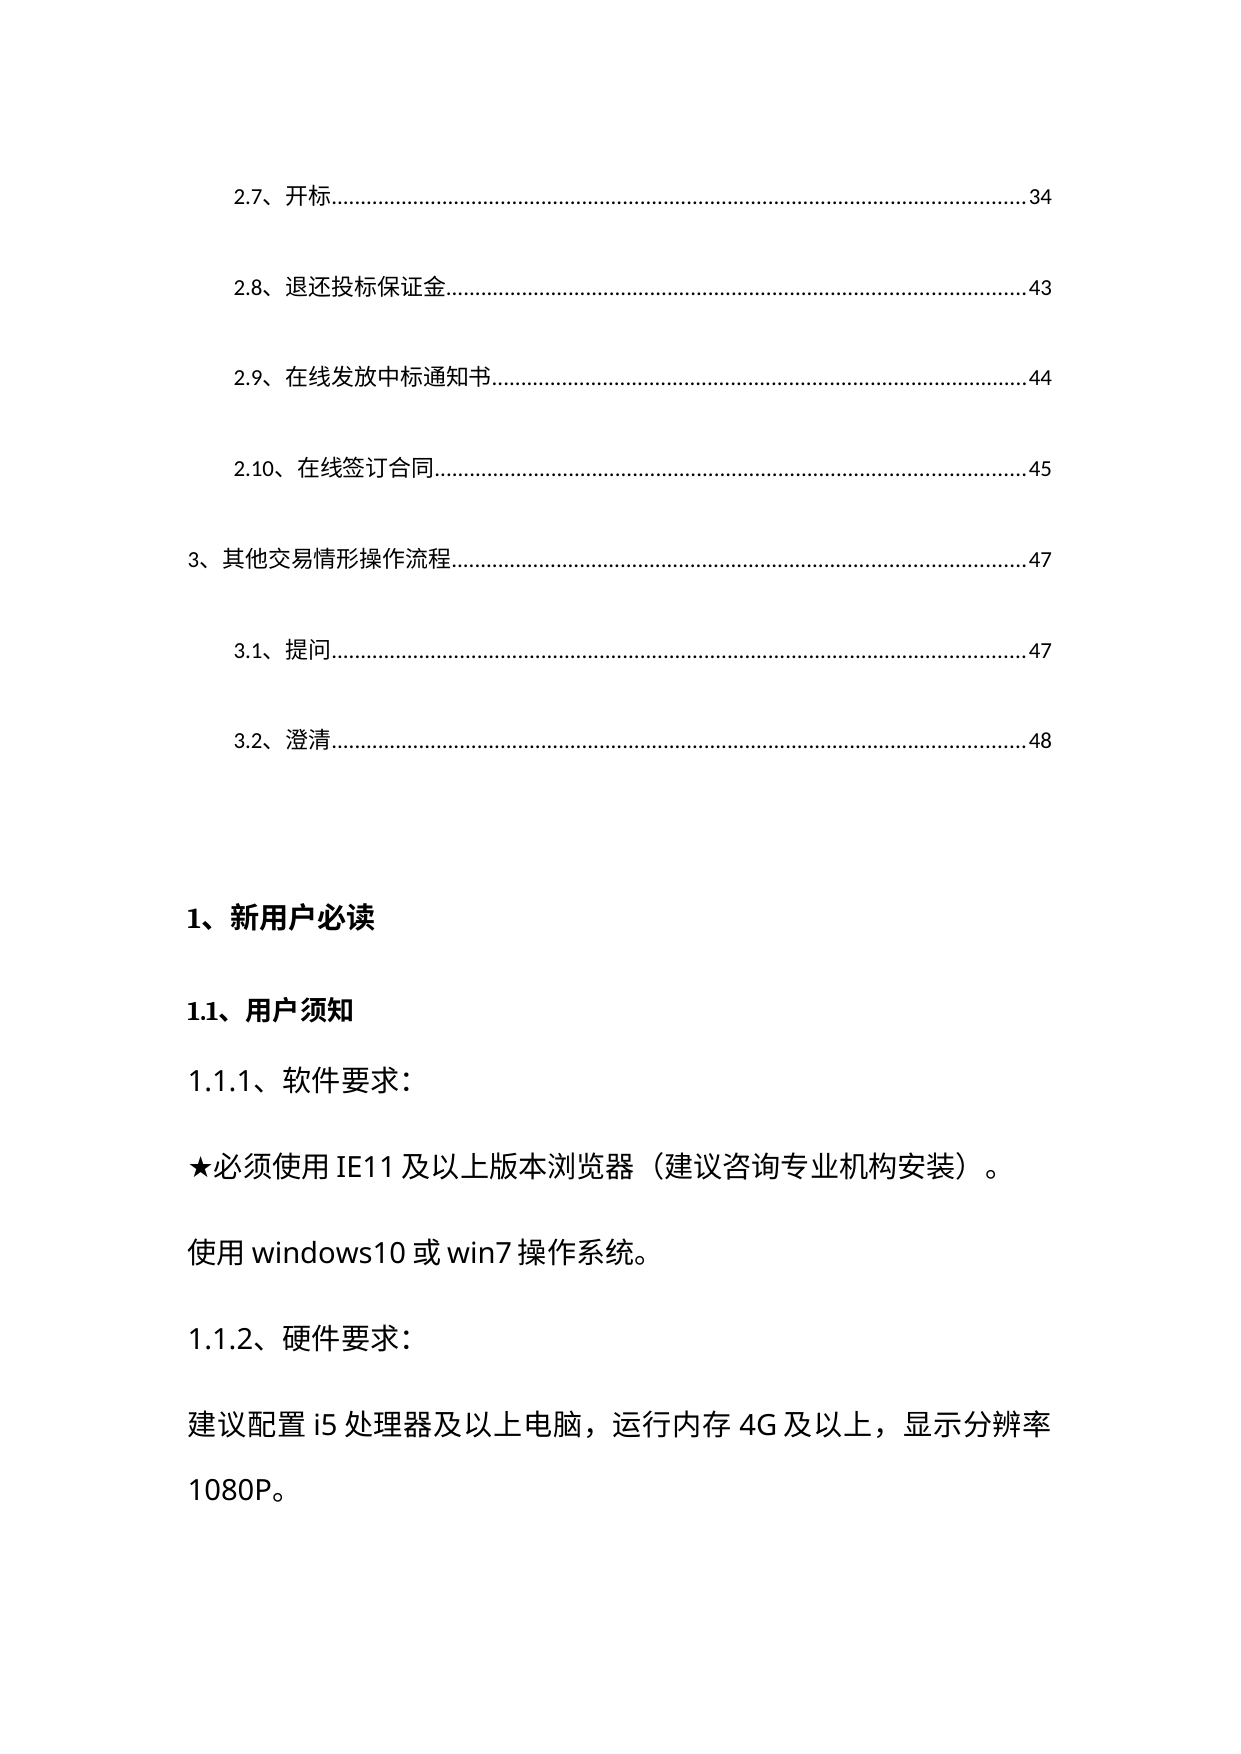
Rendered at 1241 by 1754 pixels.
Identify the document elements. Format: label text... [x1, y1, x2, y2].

text 使用windows10或win7操作系统。 [187, 1218, 1053, 1283]
text ★必须使用IE11及以上版本浏览器（建议咨询专业机构安装）。 [187, 1132, 1053, 1197]
subtitle 1.1、用户须知 [187, 976, 1053, 1041]
text 建议配置i5处理器及以上电脑，运行内存4G及以上，显示分辨率1080P。 [187, 1390, 1053, 1520]
text 1.1.1、软件要求： [187, 1047, 1053, 1112]
subtitle 1、新用户必读 [187, 884, 1053, 949]
text 1.1.2、硬件要求： [187, 1304, 1053, 1369]
